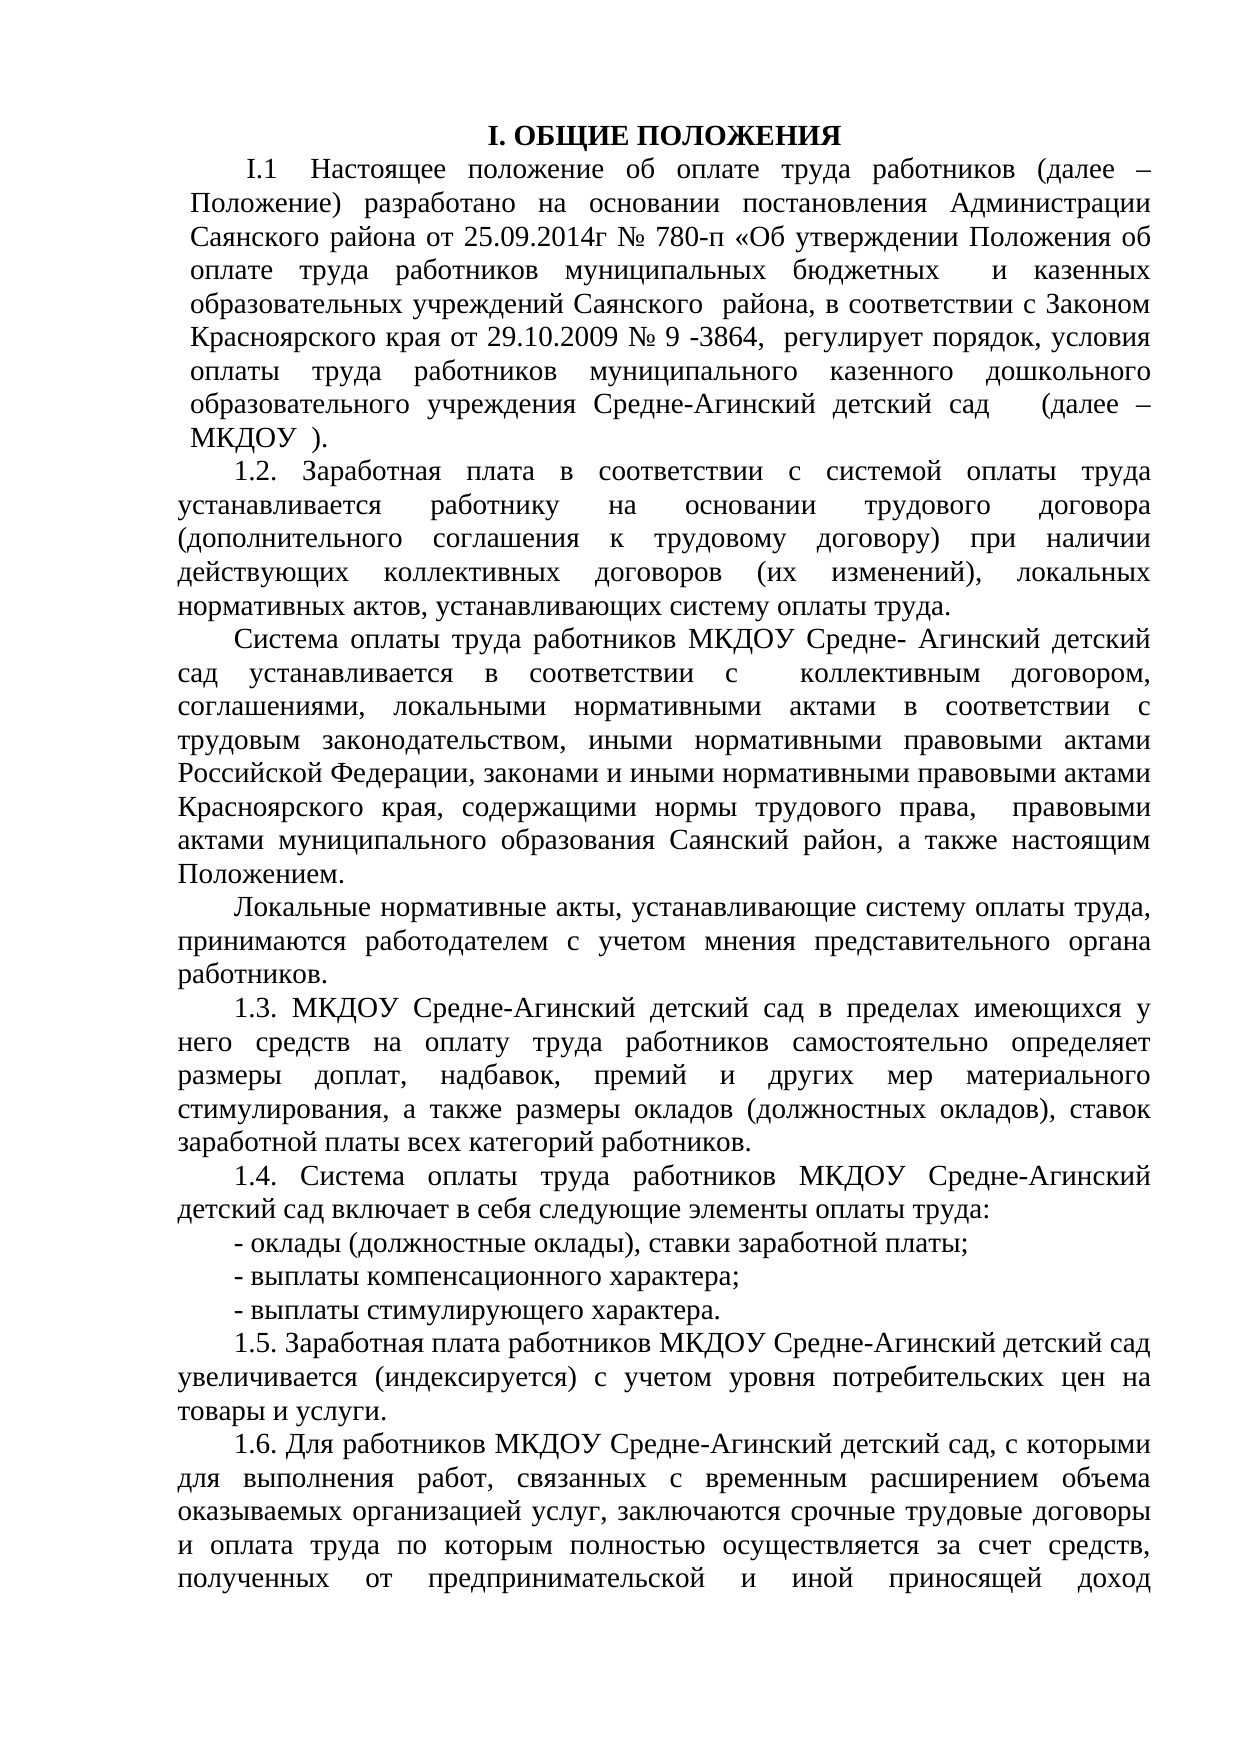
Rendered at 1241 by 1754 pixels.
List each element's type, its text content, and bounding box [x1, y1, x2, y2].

text 1.5. Заработная плата работников МКДОУ Средне-Агинский детский сад увеличивается (индексируется) с учетом уровня потребительских цен на товары и услуги. [177, 1326, 1152, 1426]
text 1.4. Система оплаты труда работников МКДОУ Средне-Агинский детский сад включает в себя следующие элементы оплаты труда: [177, 1158, 1152, 1225]
text - оклады (должностные оклады), ставки заработной платы; [177, 1225, 1152, 1258]
text I. ОБЩИЕ ПОЛОЖЕНИЯ [177, 118, 1152, 152]
text 1.2. Заработная плата в соответствии с системой оплаты труда устанавливается работнику на основании трудового договора (дополнительного соглашения к трудовому договору) при наличии действующих коллективных договоров (их изменений), локальных нормативных актов, устанавливающих систему оплаты труда. [177, 453, 1152, 621]
text Локальные нормативные акты, устанавливающие систему оплаты труда, принимаются работодателем с учетом мнения представительного органа работников. [177, 889, 1152, 990]
text - выплаты стимулирующего характера. [177, 1292, 1152, 1326]
text 1.3. МКДОУ Средне-Агинский детский сад в пределах имеющихся у него средств на оплату труда работников самостоятельно определяет размеры доплат, надбавок, премий и других мер материального стимулирования, а также размеры окладов (должностных окладов), ставок заработной платы всех категорий работников. [177, 990, 1152, 1158]
text Система оплаты труда работников МКДОУ Средне- Агинский детский сад устанавливается в соответствии с коллективным договором, соглашениями, локальными нормативными актами в соответствии с трудовым законодательством, иными нормативными правовыми актами Российской Федерации, законами и иными нормативными правовыми актами Красноярского края, содержащими нормы трудового права, правовыми актами муниципального образования Саянский район, а также настоящим Положением. [177, 621, 1152, 889]
text - выплаты компенсационного характера; [177, 1258, 1152, 1292]
title Настоящее положение об оплате труда работников (далее – Положение) разработано на основании постановления Администрации Саянского района от 25.09.2014г № 780-п «Об утверждении Положения об оплате труда работников муниципальных бюджетных и казенных образовательных учреждений Саянского района, в соответствии с Законом Красноярского края от 29.10.2009 № 9 -3864, регулирует порядок, условия оплаты труда работников муниципального казенного дошкольного образовательного учреждения Средне-Агинский детский сад (далее – МКДОУ ). [190, 152, 1152, 453]
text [177, 1426, 1152, 1594]
